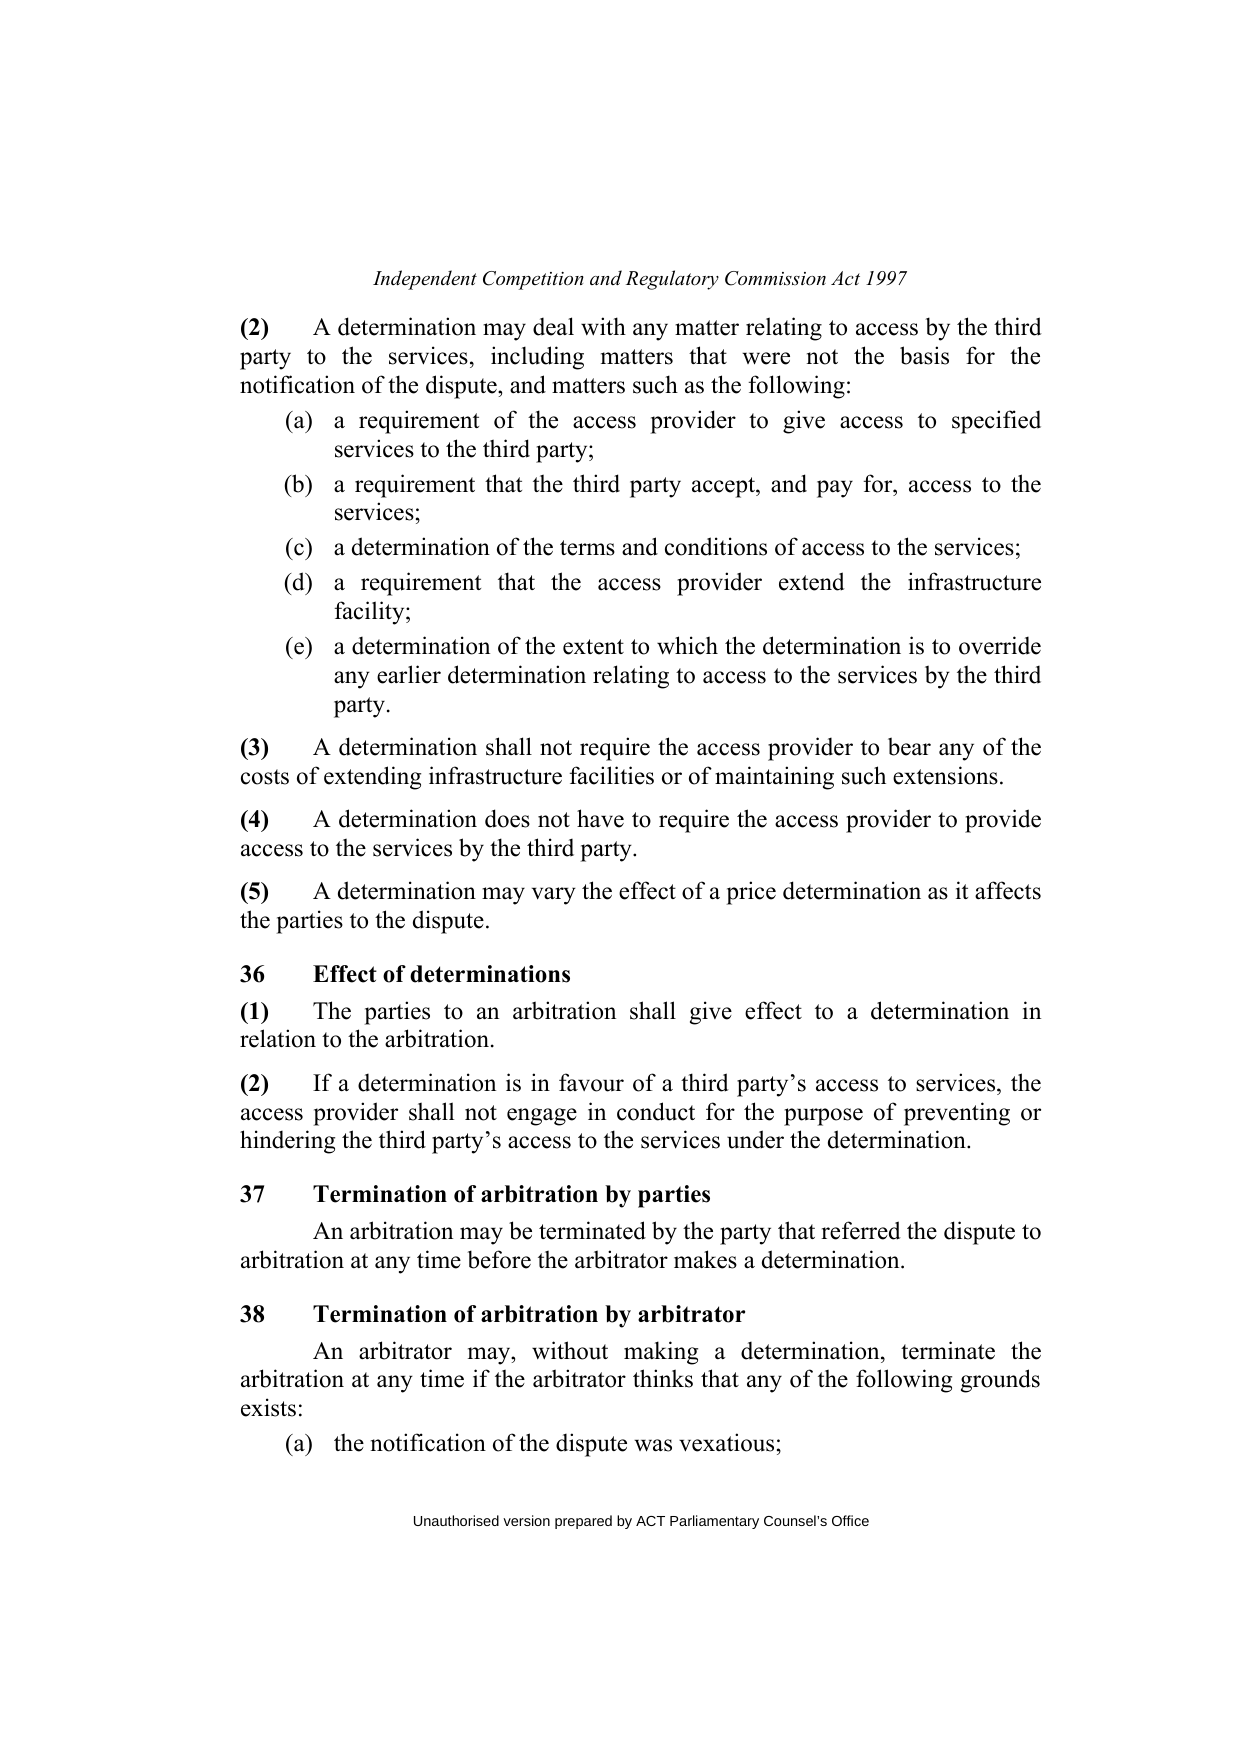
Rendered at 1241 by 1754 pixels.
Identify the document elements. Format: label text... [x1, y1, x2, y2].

text An arbitration may be terminated by the party that referred the dispute to arbitration at any time before the arbitrator makes a determination. [240, 1216, 1042, 1274]
text (a) the notification of the dispute was vexatious; [240, 1428, 1042, 1457]
text (5) A determination may vary the effect of a price determination as it affects the parties to the dispute. [240, 876, 1042, 934]
text (3) A determination shall not require the access provider to bear any of the costs of extending infrastructure facilities or of maintaining such extensions. [240, 732, 1042, 789]
text (e) a determination of the extent to which the determination is to override any earlier determination relating to access to the services by the third party. [240, 631, 1042, 717]
text (2) If a determination is in favour of a third party’s access to services, the access provider shall not engage in conduct for the purpose of preventing or hindering the third party’s access to the services under the determination. [240, 1068, 1042, 1154]
text (4) A determination does not have to require the access provider to provide access to the services by the third party. [240, 804, 1042, 862]
text (c) a determination of the terms and conditions of access to the services; [240, 532, 1042, 561]
text (a) a requirement of the access provider to give access to specified services to the third party; [240, 405, 1042, 462]
text (1) The parties to an arbitration shall give effect to a determination in relation to the arbitration. [240, 996, 1042, 1053]
text 37 Termination of arbitration by parties [240, 1179, 1042, 1208]
text (d) a requirement that the access provider extend the infrastructure facility; [240, 567, 1042, 625]
text 36 Effect of determinations [240, 959, 1042, 987]
text (2) A determination may deal with any matter relating to access by the third party to the services, including matters that were not the basis for the notification of the dispute, and matters such as the following: [240, 312, 1042, 399]
text An arbitrator may, without making a determination, terminate the arbitration at any time if the arbitrator thinks that any of the following grounds exists: [240, 1336, 1042, 1422]
text 38 Termination of arbitration by arbitrator [240, 1299, 1042, 1327]
text (b) a requirement that the third party accept, and pay for, access to the services; [240, 469, 1042, 526]
